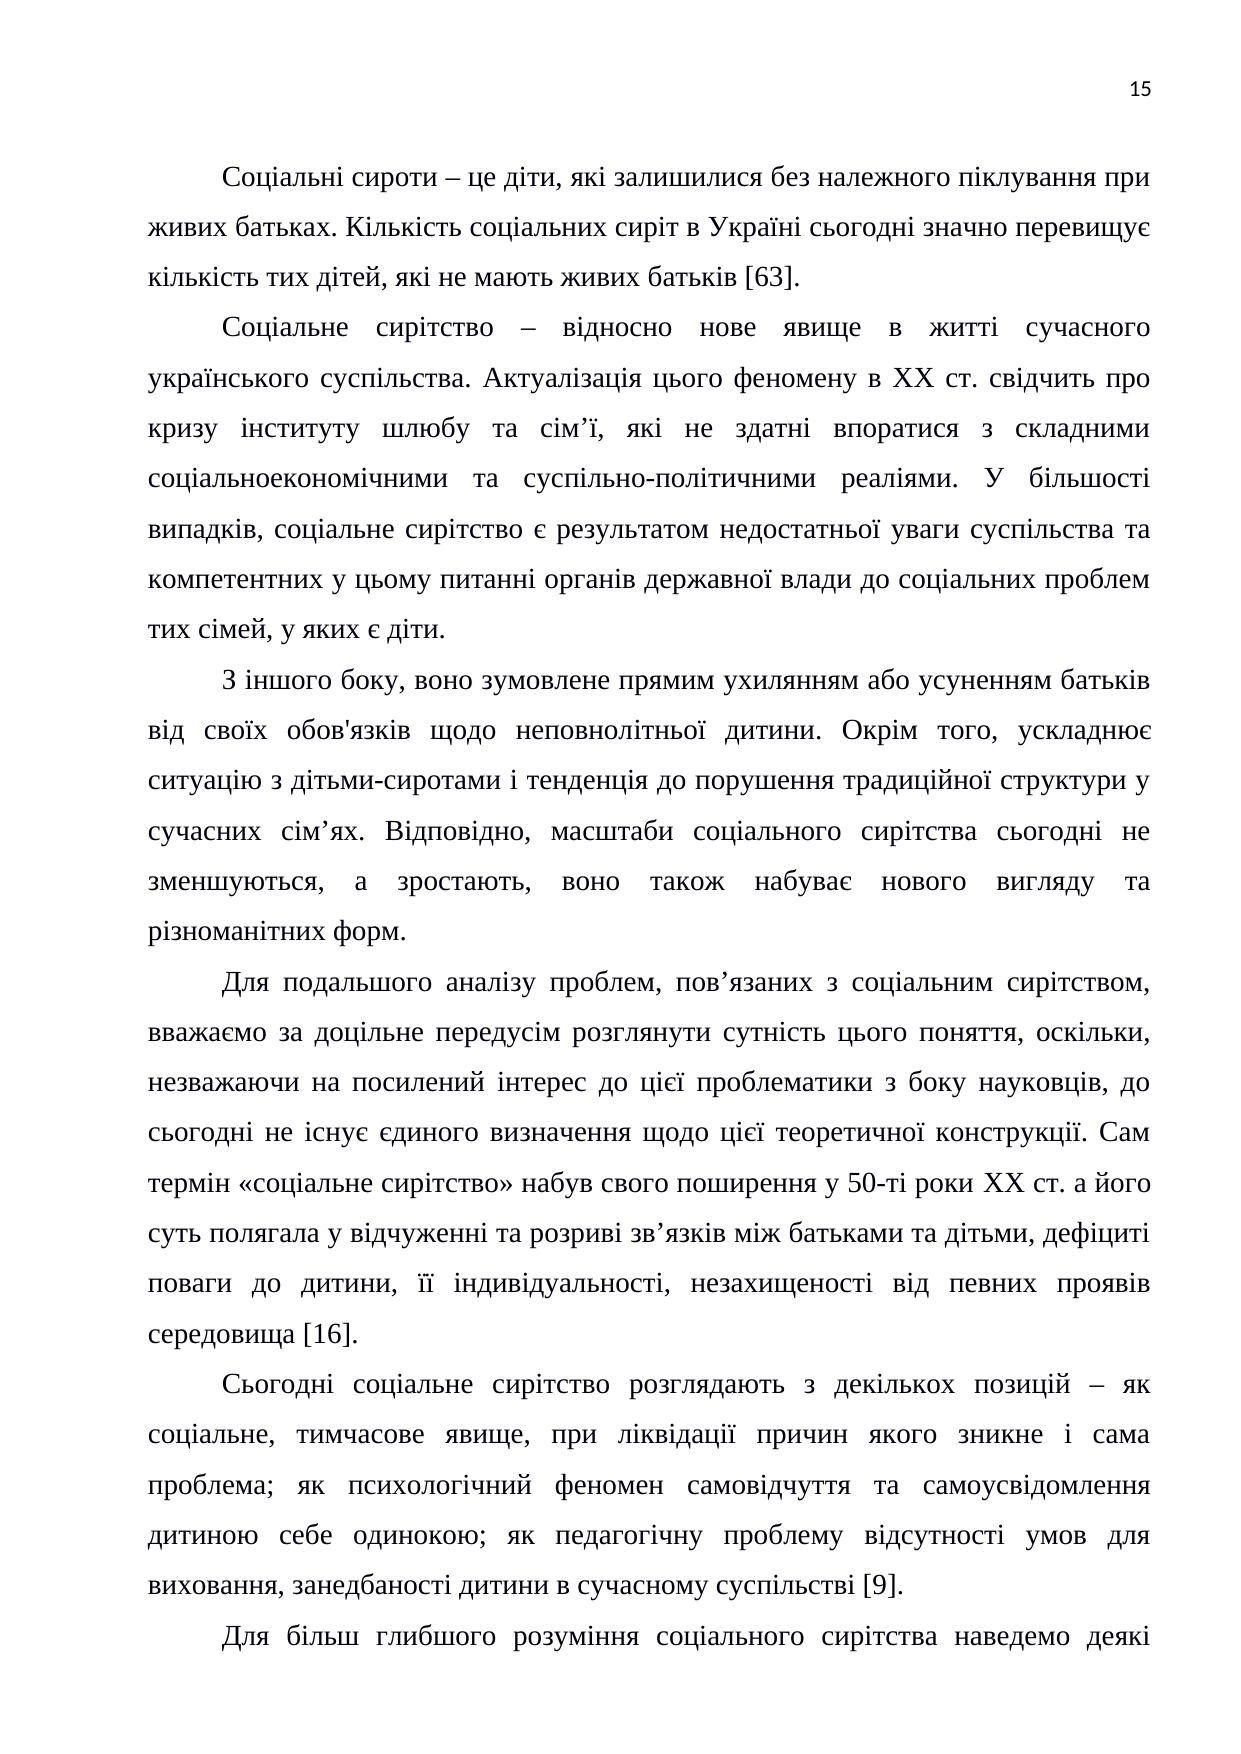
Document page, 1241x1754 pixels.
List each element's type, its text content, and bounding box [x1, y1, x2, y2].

text Для подальшого аналізу проблем, пов’язаних з соціальним сирітством, вважаємо за доцільне передусім розглянути сутність цього поняття, оскільки, незважаючи на посилений інтерес до цієї проблематики з боку науковців, до сьогодні не існує єдиного визначення щодо цієї теоретичної конструкції. Сам термін «соціальне сирітство» набув свого поширення у 50-ті роки XX ст. а його суть полягала у відчуженні та розриві зв’язків між батьками та дітьми, дефіциті поваги до дитини, її індивідуальності, незахищеності від певних проявів середовища [16]. [148, 964, 1152, 1349]
text З іншого боку, воно зумовлене прямим ухилянням або усуненням батьків від своїх обов'язків щодо неповнолiтньої дитини. Окрім того, ускладнює ситуацію з дітьми-сиротами і тенденція до порушення традиційної структури у сучасних сім’ях. Відповідно, масштаби соціального сирітства сьогодні не зменшуються, а зростають, воно також набуває нового вигляду та різноманітних форм. [148, 662, 1152, 947]
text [148, 1618, 1152, 1651]
text Соціальне сирітство – відносно нове явище в житті сучасного українського суспільства. Актуалізація цього феномену в ХХ ст. свідчить про кризу інституту шлюбу та сім’ї, які не здатні впоратися з складними соціальноекономічними та суспільно-політичними реаліями. У більшості випадків, соціальне сирітство є результатом недостатньої уваги суспiльства та компетентних у цьому питанні органів державної влади до соцiальних проблем тих сiмей, у яких є дiти. [148, 309, 1152, 645]
text Сьогодні соціальне сирітство розглядають з декількох позицій – як соціальне, тимчасове явище, при ліквідації причин якого зникне і сама проблема; як психологічний феномен самовідчуття та самоусвідомлення дитиною себе одинокою; як педагогічну проблему відсутності умов для виховання, занедбаності дитини в сучасному суспільстві [9]. [148, 1366, 1152, 1601]
text Соціальнi сироти – це діти, які залишилися без належного піклування при живих батьках. Кiлькість соцiальних сирiт в Україні сьогоднi значно перевищує кiлькість тих дiтей, які не мають живих батькiв [63]. [148, 159, 1152, 293]
